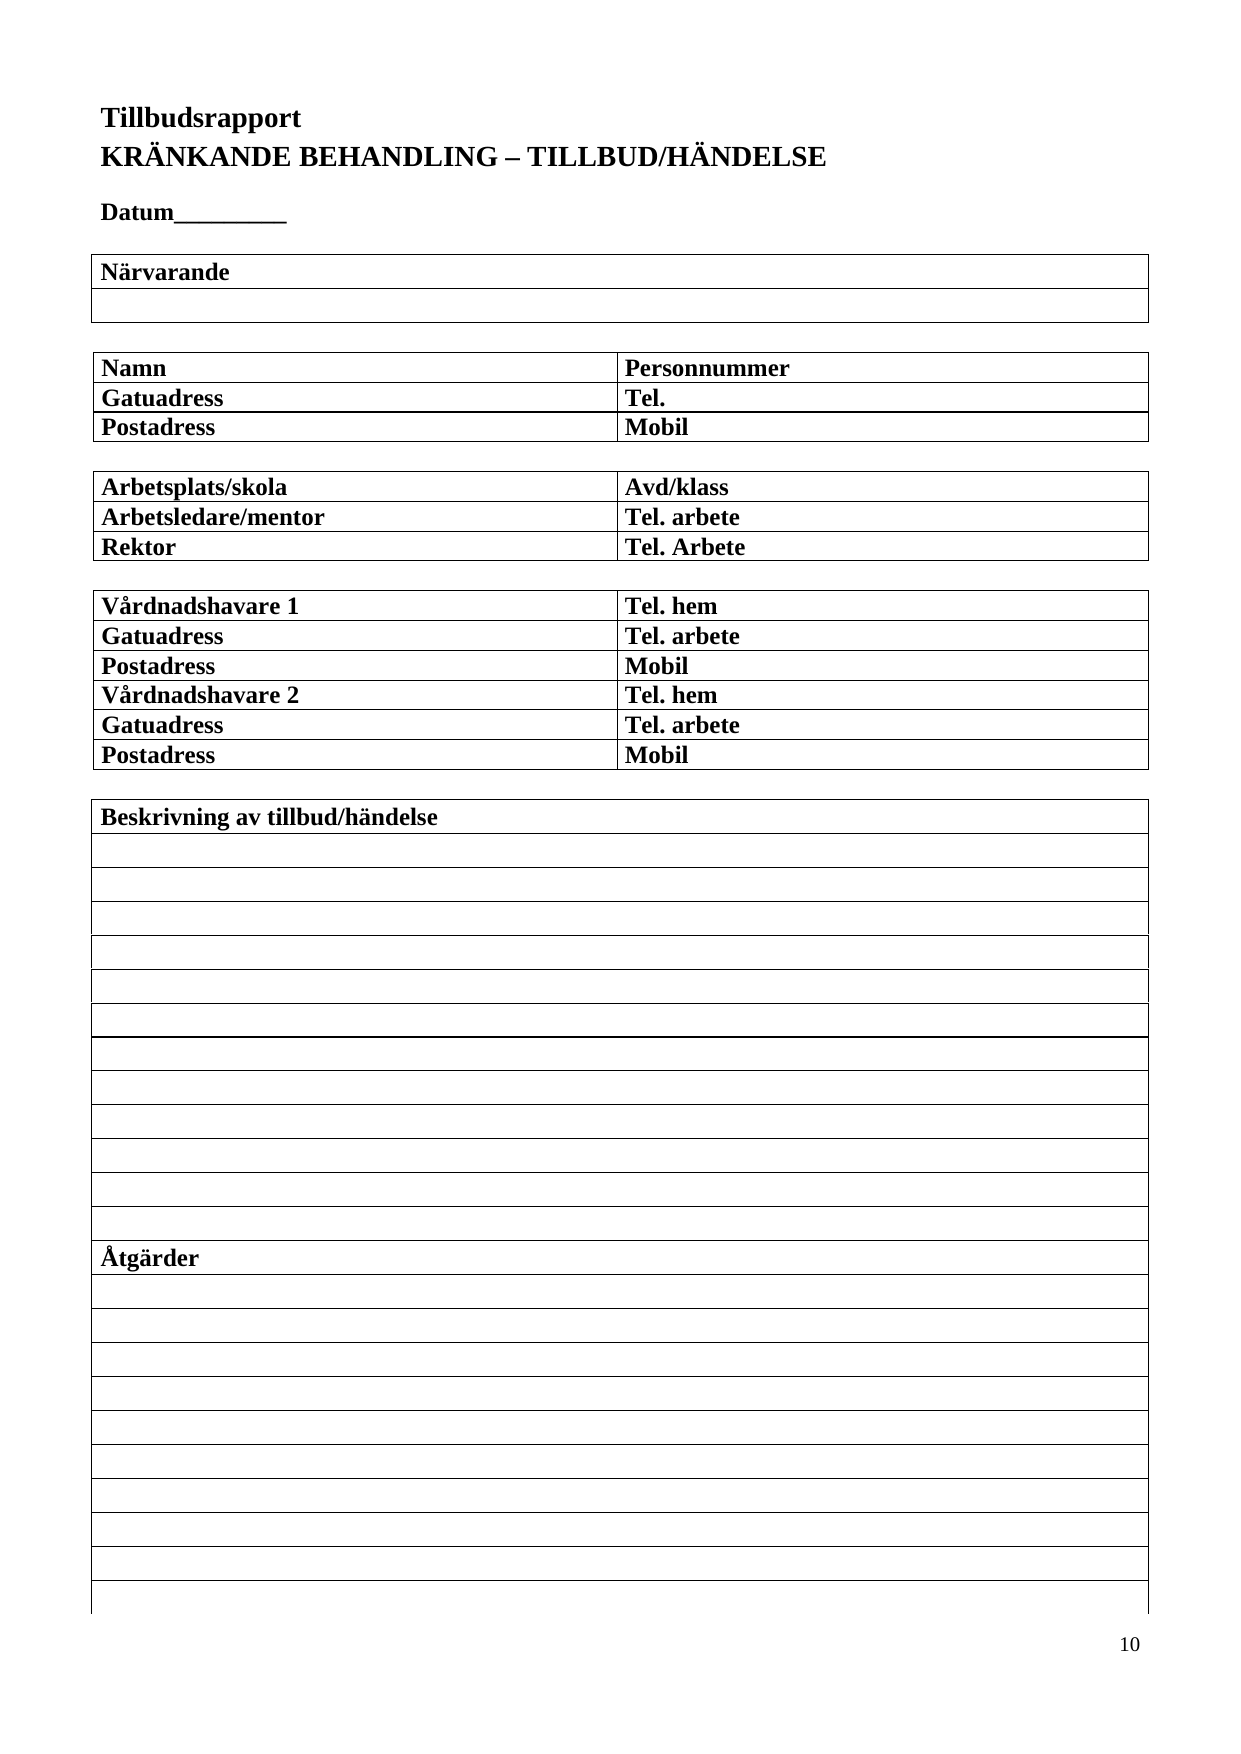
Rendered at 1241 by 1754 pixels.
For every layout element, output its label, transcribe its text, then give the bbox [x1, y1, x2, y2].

table_cell Postadress [94, 413, 617, 441]
table_cell Tel. arbete [618, 710, 1148, 739]
text Datum_________ [100, 197, 1140, 225]
table_cell Mobil [618, 740, 1148, 769]
table_cell Tel. arbete [618, 502, 1148, 531]
table_cell Vårdnadshavare 2 [94, 681, 617, 709]
table_header Personnummer [618, 353, 1148, 382]
table_header Namn [94, 353, 617, 382]
table_cell Gatuadress [94, 621, 617, 650]
table_cell Rektor [94, 532, 617, 560]
table_cell Arbetsledare/mentor [94, 502, 617, 531]
table_cell Gatuadress [94, 710, 617, 739]
text KRÄNKANDE BEHANDLING – TILLBUD/HÄNDELSE [100, 139, 1140, 172]
text Tillbudsrapport [100, 100, 1140, 134]
text Närvarande [92, 255, 1148, 288]
table_header Tel. hem [618, 591, 1148, 620]
table_cell Tel. [618, 383, 1148, 411]
table_cell Postadress [94, 651, 617, 679]
table_header Vårdnadshavare 1 [94, 591, 617, 620]
table_cell Mobil [618, 651, 1148, 679]
table_cell Postadress [94, 740, 617, 769]
table_header Arbetsplats/skola [94, 472, 617, 501]
table_cell Gatuadress [94, 383, 617, 411]
table_cell Mobil [618, 413, 1148, 441]
table_header Avd/klass [618, 472, 1148, 501]
table_cell Tel. Arbete [618, 532, 1148, 560]
table_cell Tel. hem [618, 681, 1148, 709]
text Beskrivning av tillbud/händelse [92, 800, 1148, 833]
text Åtgärder [92, 1241, 1148, 1274]
table_cell Tel. arbete [618, 621, 1148, 650]
